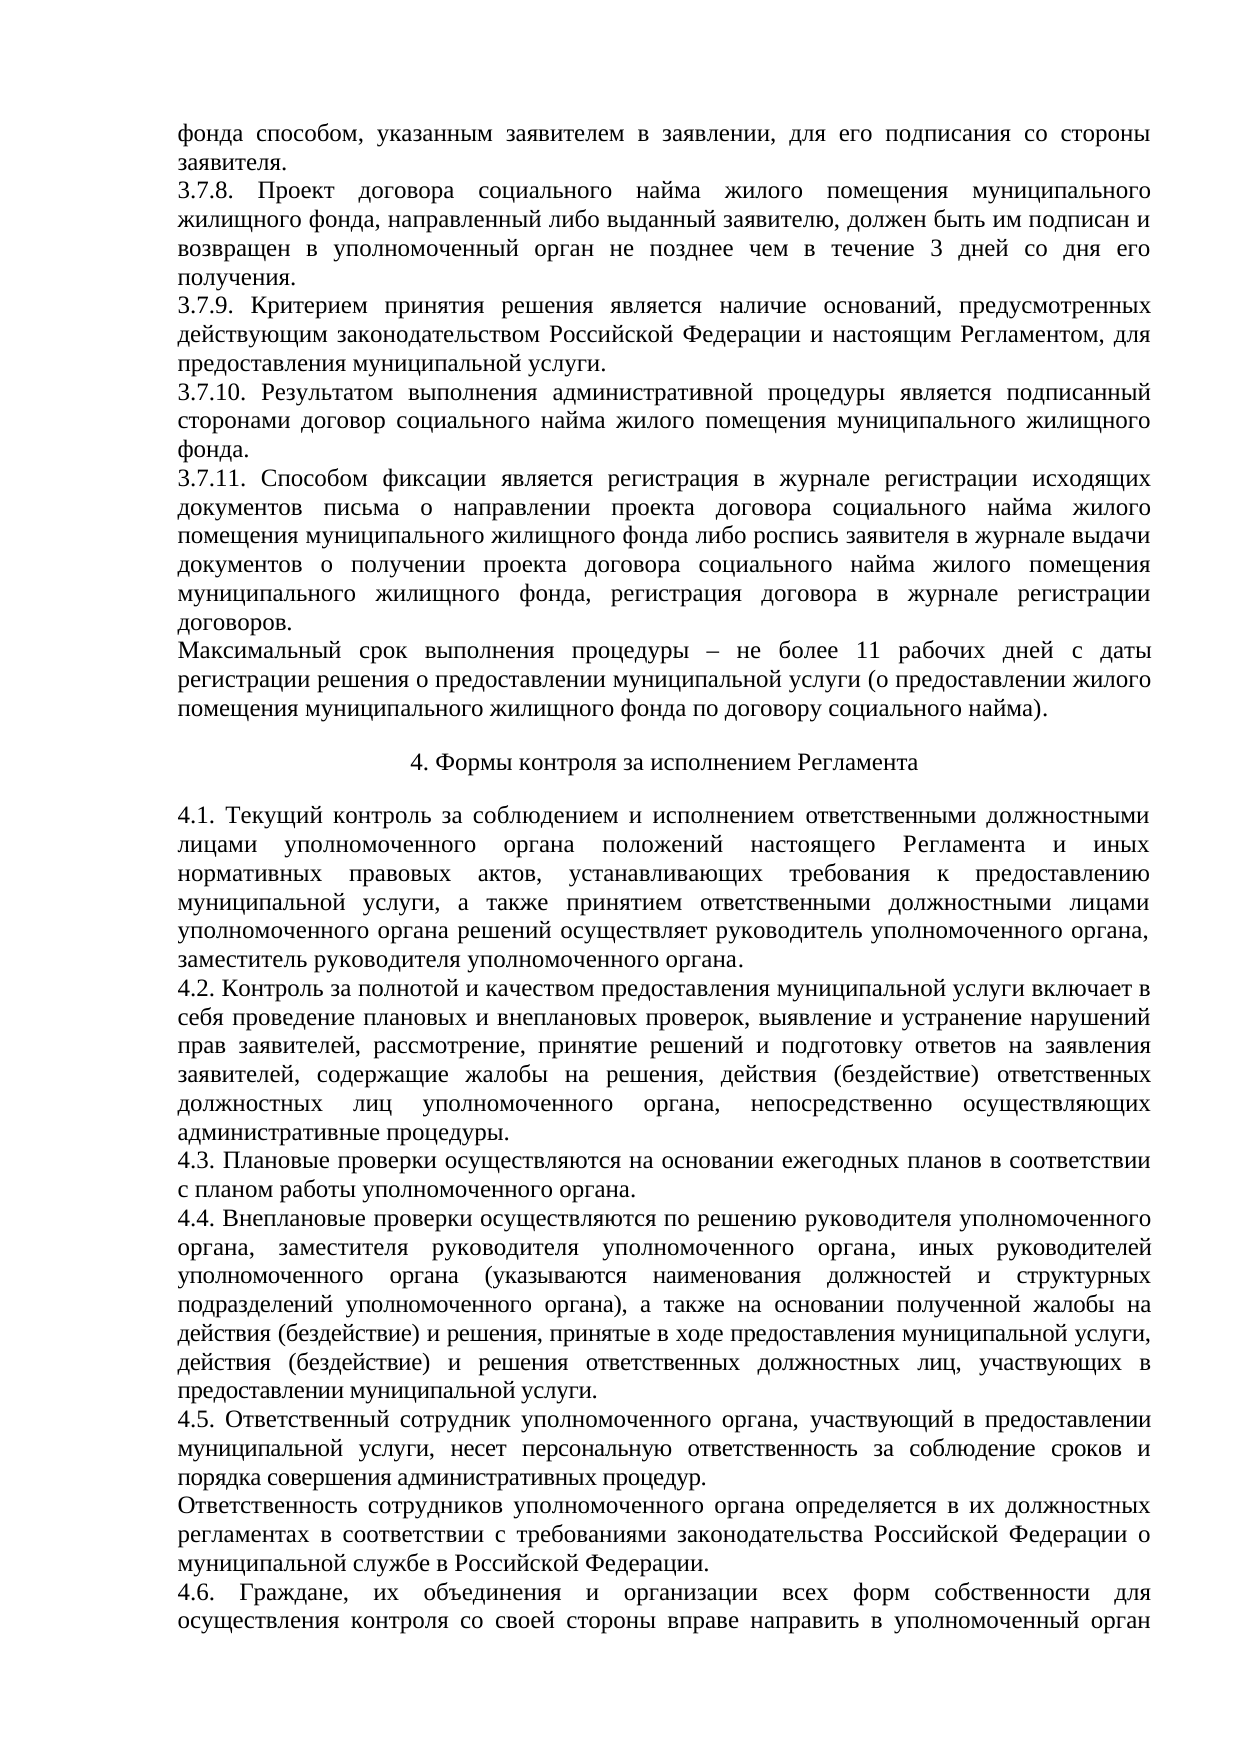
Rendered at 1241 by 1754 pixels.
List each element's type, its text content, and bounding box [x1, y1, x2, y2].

text 4.4. Внеплановые проверки осуществляются по решению руководителя уполномоченного органа, заместителя руководителя уполномоченного органа, иных руководителей уполномоченного органа (указываются наименования должностей и структурных подразделений уполномоченного органа), а также на основании полученной жалобы на действия (бездействие) и решения, принятые в ходе предоставления муниципальной услуги, действия (бездействие) и решения ответственных должностных лиц, участвующих в предоставлении муниципальной услуги. [177, 1203, 1152, 1404]
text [177, 1577, 1152, 1634]
text Максимальный срок выполнения процедуры – не более 11 рабочих дней с даты регистрации решения о предоставлении муниципальной услуги (о предоставлении жилого помещения муниципального жилищного фонда по договору социального найма). [177, 636, 1152, 722]
text 4.5. Ответственный сотрудник уполномоченного органа, участвующий в предоставлении муниципальной услуги, несет персональную ответственность за соблюдение сроков и порядка совершения административных процедур. [177, 1404, 1152, 1491]
text 4. Формы контроля за исполнением Регламента [177, 747, 1152, 776]
text 4.3. Плановые проверки осуществляются на основании ежегодных планов в соответствии с планом работы уполномоченного органа. [177, 1146, 1152, 1203]
text Ответственность сотрудников уполномоченного органа определяется в их должностных регламентах в соответствии с требованиями законодательства Российской Федерации о муниципальной службе в Российской Федерации. [177, 1491, 1152, 1577]
text 4.2. Контроль за полнотой и качеством предоставления муниципальной услуги включает в себя проведение плановых и внеплановых проверок, выявление и устранение нарушений прав заявителей, рассмотрение, принятие решений и подготовку ответов на заявления заявителей, содержащие жалобы на решения, действия (бездействие) ответственных должностных лиц уполномоченного органа, непосредственно осуществляющих административные процедуры. [177, 973, 1152, 1146]
text 3.7.9. Критерием принятия решения является наличие оснований, предусмотренных действующим законодательством Российской Федерации и настоящим Регламентом, для предоставления муниципальной услуги. [177, 291, 1152, 377]
text 3.7.11. Способом фиксации является регистрация в журнале регистрации исходящих документов письма о направлении проекта договора социального найма жилого помещения муниципального жилищного фонда либо роспись заявителя в журнале выдачи документов о получении проекта договора социального найма жилого помещения муниципального жилищного фонда, регистрация договора в журнале регистрации договоров. [177, 463, 1152, 636]
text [177, 118, 1152, 176]
text 3.7.10. Результатом выполнения административной процедуры является подписанный сторонами договор социального найма жилого помещения муниципального жилищного фонда. [177, 377, 1152, 463]
text 3.7.8. Проект договора социального найма жилого помещения муниципального жилищного фонда, направленный либо выданный заявителю, должен быть им подписан и возвращен в уполномоченный орган не позднее чем в течение 3 дней со дня его получения. [177, 176, 1152, 291]
text 4.1. Текущий контроль за соблюдением и исполнением ответственными должностными лицами уполномоченного органа положений настоящего Регламента и иных нормативных правовых актов, устанавливающих требования к предоставлению муниципальной услуги, а также принятием ответственными должностными лицами уполномоченного органа решений осуществляет руководитель уполномоченного органа, заместитель руководителя уполномоченного органа. [177, 801, 1150, 973]
